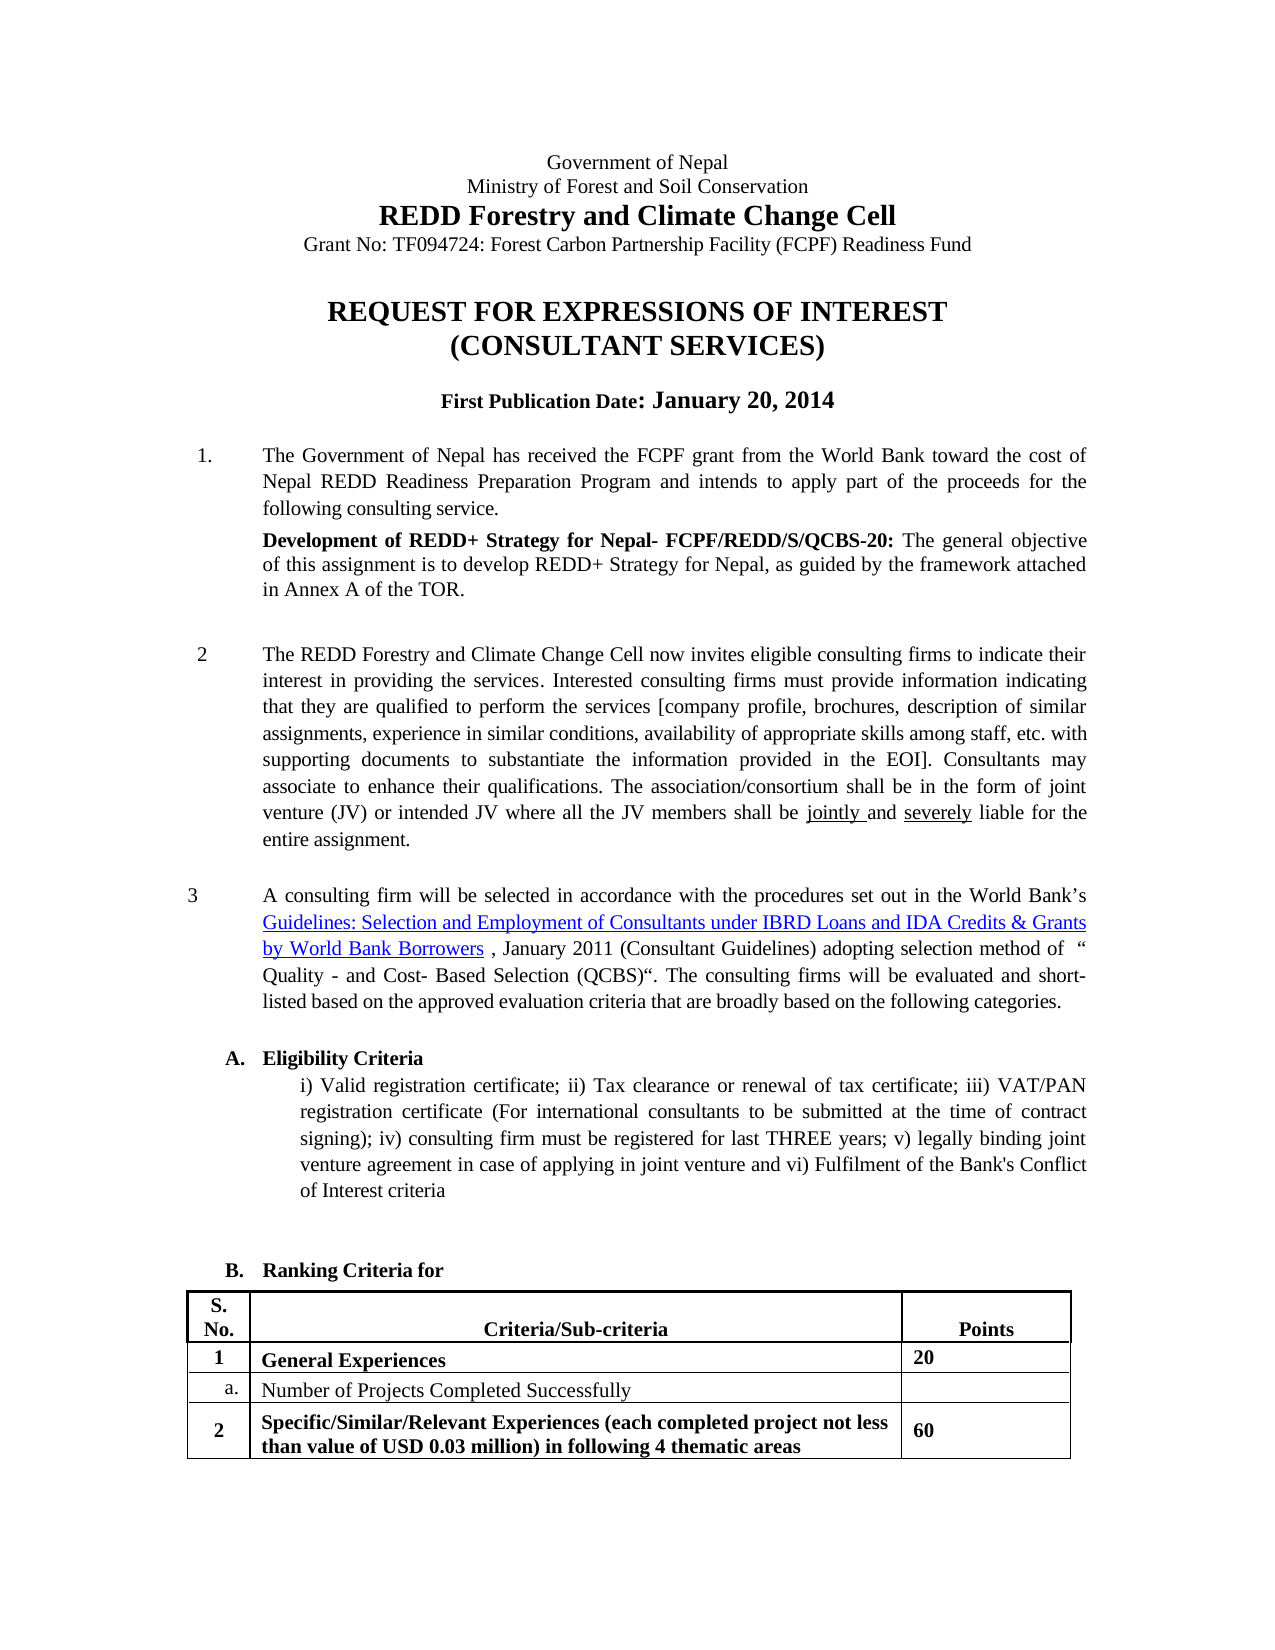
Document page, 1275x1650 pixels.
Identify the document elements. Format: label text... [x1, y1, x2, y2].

table_header Criteria/Sub-criteria [251, 1293, 901, 1341]
table_cell Specific/Similar/Relevant Experiences (each completed project not less than value of USD 0.03 million) in following 4 thematic areas [251, 1403, 901, 1458]
table_cell [902, 1372, 1070, 1402]
text Grant No: TF094724: Forest Carbon Partnership Facility (FCPF) Readiness Fund [187, 232, 1087, 256]
subtitle Ministry of Forest and Soil Conservation [187, 174, 1087, 198]
table_header Points [903, 1293, 1070, 1341]
list i) Valid registration certificate; ii) Tax clearance or renewal of tax certificate; iii) VAT/PAN registration certificate (For international consultants to be submitted at the time of contract signing); iv) consulting firm must be registered for last THREE years; v) legally binding joint venture agreement in case of applying in joint venture and vi) Fulfilment of the Bank's Conflict of Interest criteria [300, 1072, 1087, 1202]
subtitle First Publication Date: January 20, 2014 [187, 385, 1087, 414]
subtitle (CONSULTANT SERVICES) [187, 328, 1087, 361]
text Development of REDD+ Strategy for Nepal- FCPF/REDD/S/QCBS-20: The general objective of this assignment is to develop REDD+ Strategy for Nepal, as guided by the framework attached in Annex A of the TOR. [262, 528, 1087, 601]
subtitle Government of Nepal [187, 150, 1087, 174]
subtitle REDD Forestry and Climate Change Cell [187, 198, 1087, 232]
table_cell Number of Projects Completed Successfully [251, 1373, 901, 1402]
table_cell General Experiences [251, 1343, 901, 1372]
table_cell 2 [188, 1402, 249, 1458]
list The REDD Forestry and Climate Change Cell now invites eligible consulting firms to indicate their interest in providing the services. Interested consulting firms must provide information indicating that they are qualified to perform the services [company profile, brochures, description of similar assignments, experience in similar conditions, availability of appropriate skills among staff, etc. with supporting documents to substantiate the information provided in the EOI]. Consultants may associate to enhance their qualifications. The association/consortium shall be in the form of joint venture (JV) or intended JV where all the JV members shall be jointly and severely liable for the entire assignment. [197, 641, 1087, 851]
table_header S. No. [189, 1293, 249, 1341]
list Ranking Criteria for [225, 1258, 1087, 1282]
subtitle REQUEST FOR EXPRESSIONS OF INTEREST [187, 294, 1087, 328]
table_cell 20 [902, 1341, 1070, 1372]
table_cell 60 [902, 1402, 1070, 1458]
table_cell a. [188, 1372, 249, 1402]
list A consulting firm will be selected in accordance with the procedures set out in the World Bank’s Guidelines: Selection and Employment of Consultants under IBRD Loans and IDA Credits & Grants by World Bank Borrowers , January 2011 (Consultant Guidelines) adopting selection method of “ Quality - and Cost- Based Selection (QCBS)“. The consulting firms will be evaluated and short-listed based on the approved evaluation criteria that are broadly based on the following categories. [187, 883, 1087, 1013]
list Eligibility Criteria [225, 1046, 1087, 1070]
table_cell 1 [188, 1343, 249, 1372]
list The Government of Nepal has received the FCPF grant from the World Bank toward the cost of Nepal REDD Readiness Preparation Program and intends to apply part of the proceeds for the following consulting service. [197, 443, 1087, 520]
